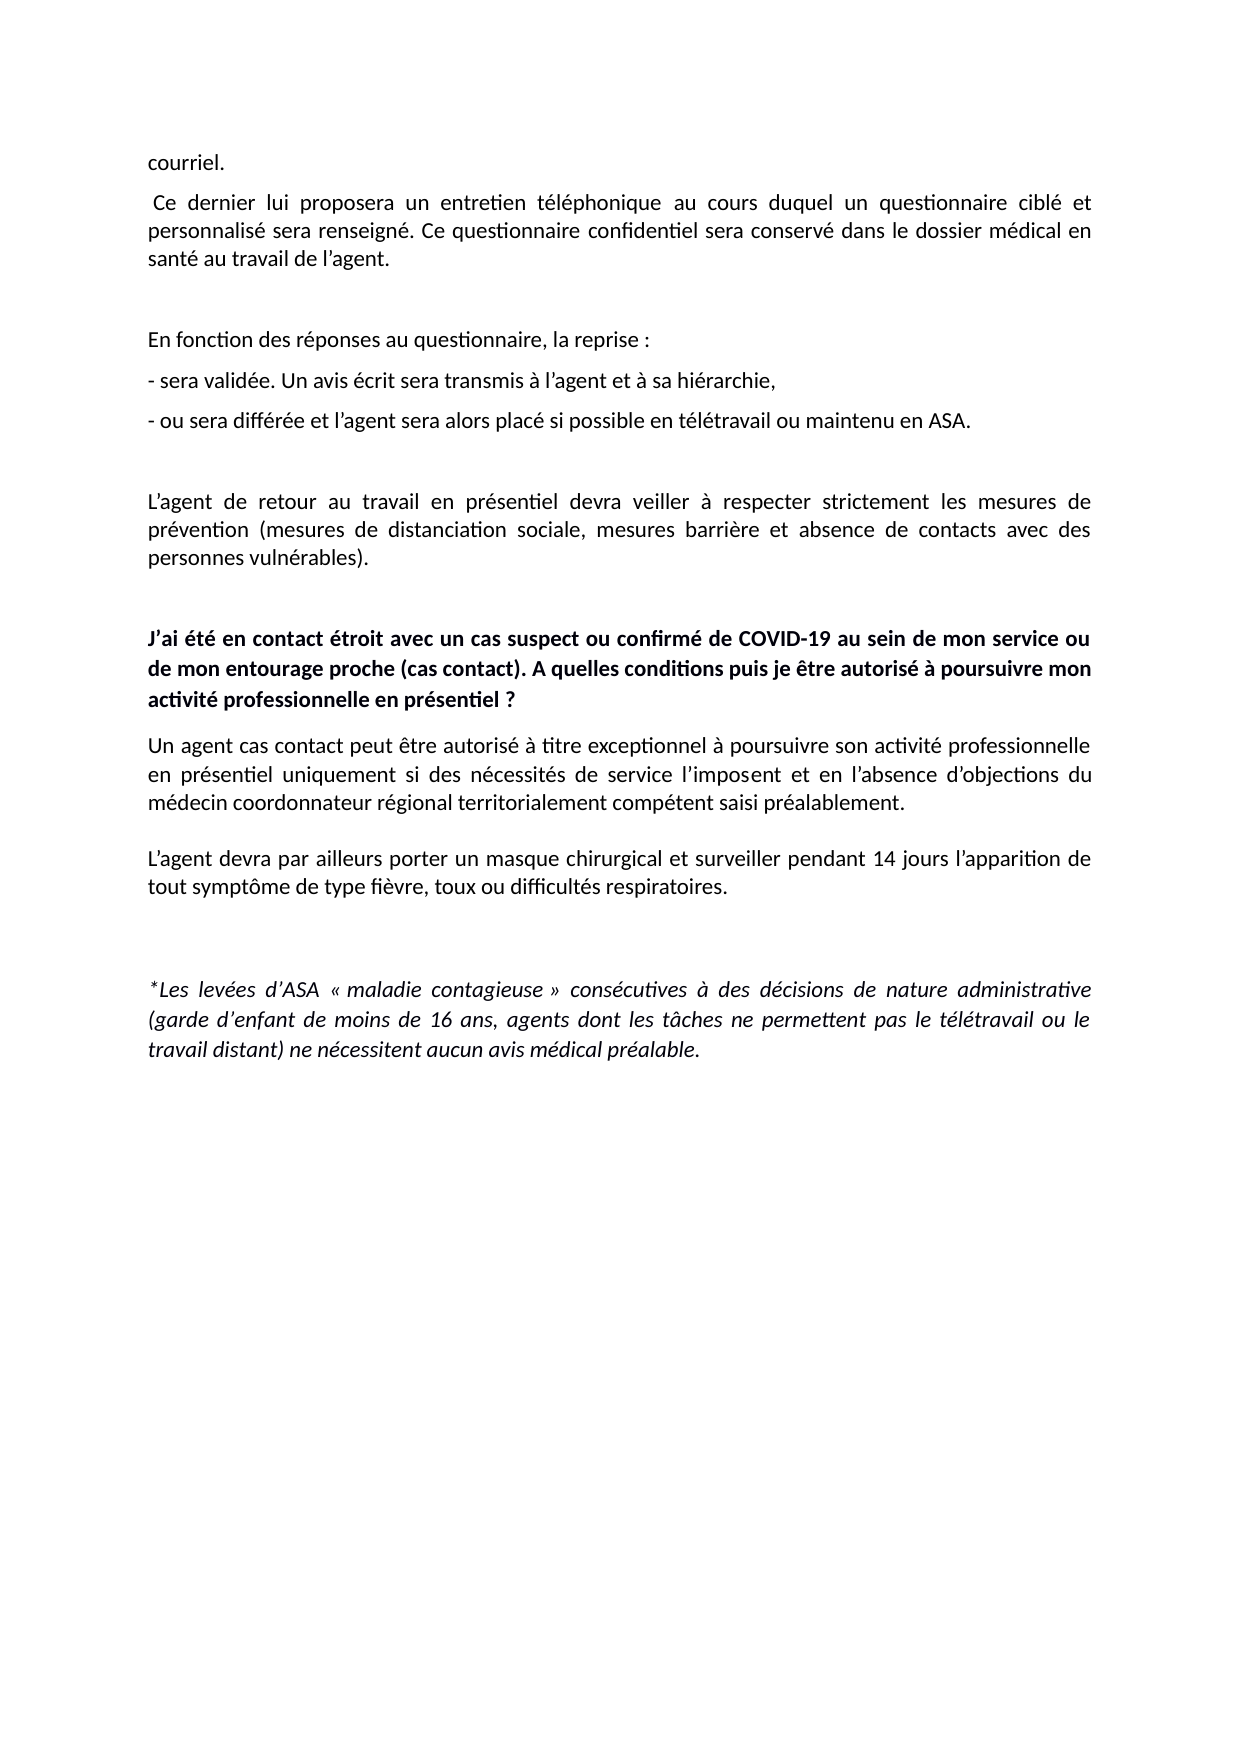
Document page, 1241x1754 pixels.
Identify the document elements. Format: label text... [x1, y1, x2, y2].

text - ou sera différée et l’agent sera alors placé si possible en télétravail ou maintenu en ASA. [148, 406, 1093, 434]
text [148, 148, 1093, 176]
text Ce dernier lui proposera un entretien téléphonique au cours duquel un questionnaire ciblé et personnalisé sera renseigné. Ce questionnaire confidentiel sera conservé dans le dossier médical en santé au travail de l’agent. [148, 188, 1093, 272]
text L’agent de retour au travail en présentiel devra veiller à respecter strictement les mesures de prévention (mesures de distanciation sociale, mesures barrière et absence de contacts avec des personnes vulnérables). [148, 487, 1093, 571]
text En fonction des réponses au questionnaire, la reprise : [148, 325, 1093, 353]
text *Les levées d’ASA « maladie contagieuse » consécutives à des décisions de nature administrative (garde d’enfant de moins de 16 ans, agents dont les tâches ne permettent pas le télétravail ou le travail distant) ne nécessitent aucun avis médical préalable. [148, 975, 1093, 1063]
text - sera validée. Un avis écrit sera transmis à l’agent et à sa hiérarchie, [148, 366, 1093, 394]
text Un agent cas contact peut être autorisé à titre exceptionnel à poursuivre son activité professionnelle en présentiel uniquement si des nécessités de service l’imposent et en l’absence d’objections du médecin coordonnateur régional territorialement compétent saisi préalablement. [148, 732, 1093, 816]
text L’agent devra par ailleurs porter un masque chirurgical et surveiller pendant 14 jours l’apparition de tout symptôme de type fièvre, toux ou difficultés respiratoires. [148, 844, 1093, 900]
text J’ai été en contact étroit avec un cas suspect ou confirmé de COVID-19 au sein de mon service ou de mon entourage proche (cas contact). A quelles conditions puis je être autorisé à poursuivre mon activité professionnelle en présentiel ? [148, 624, 1093, 713]
